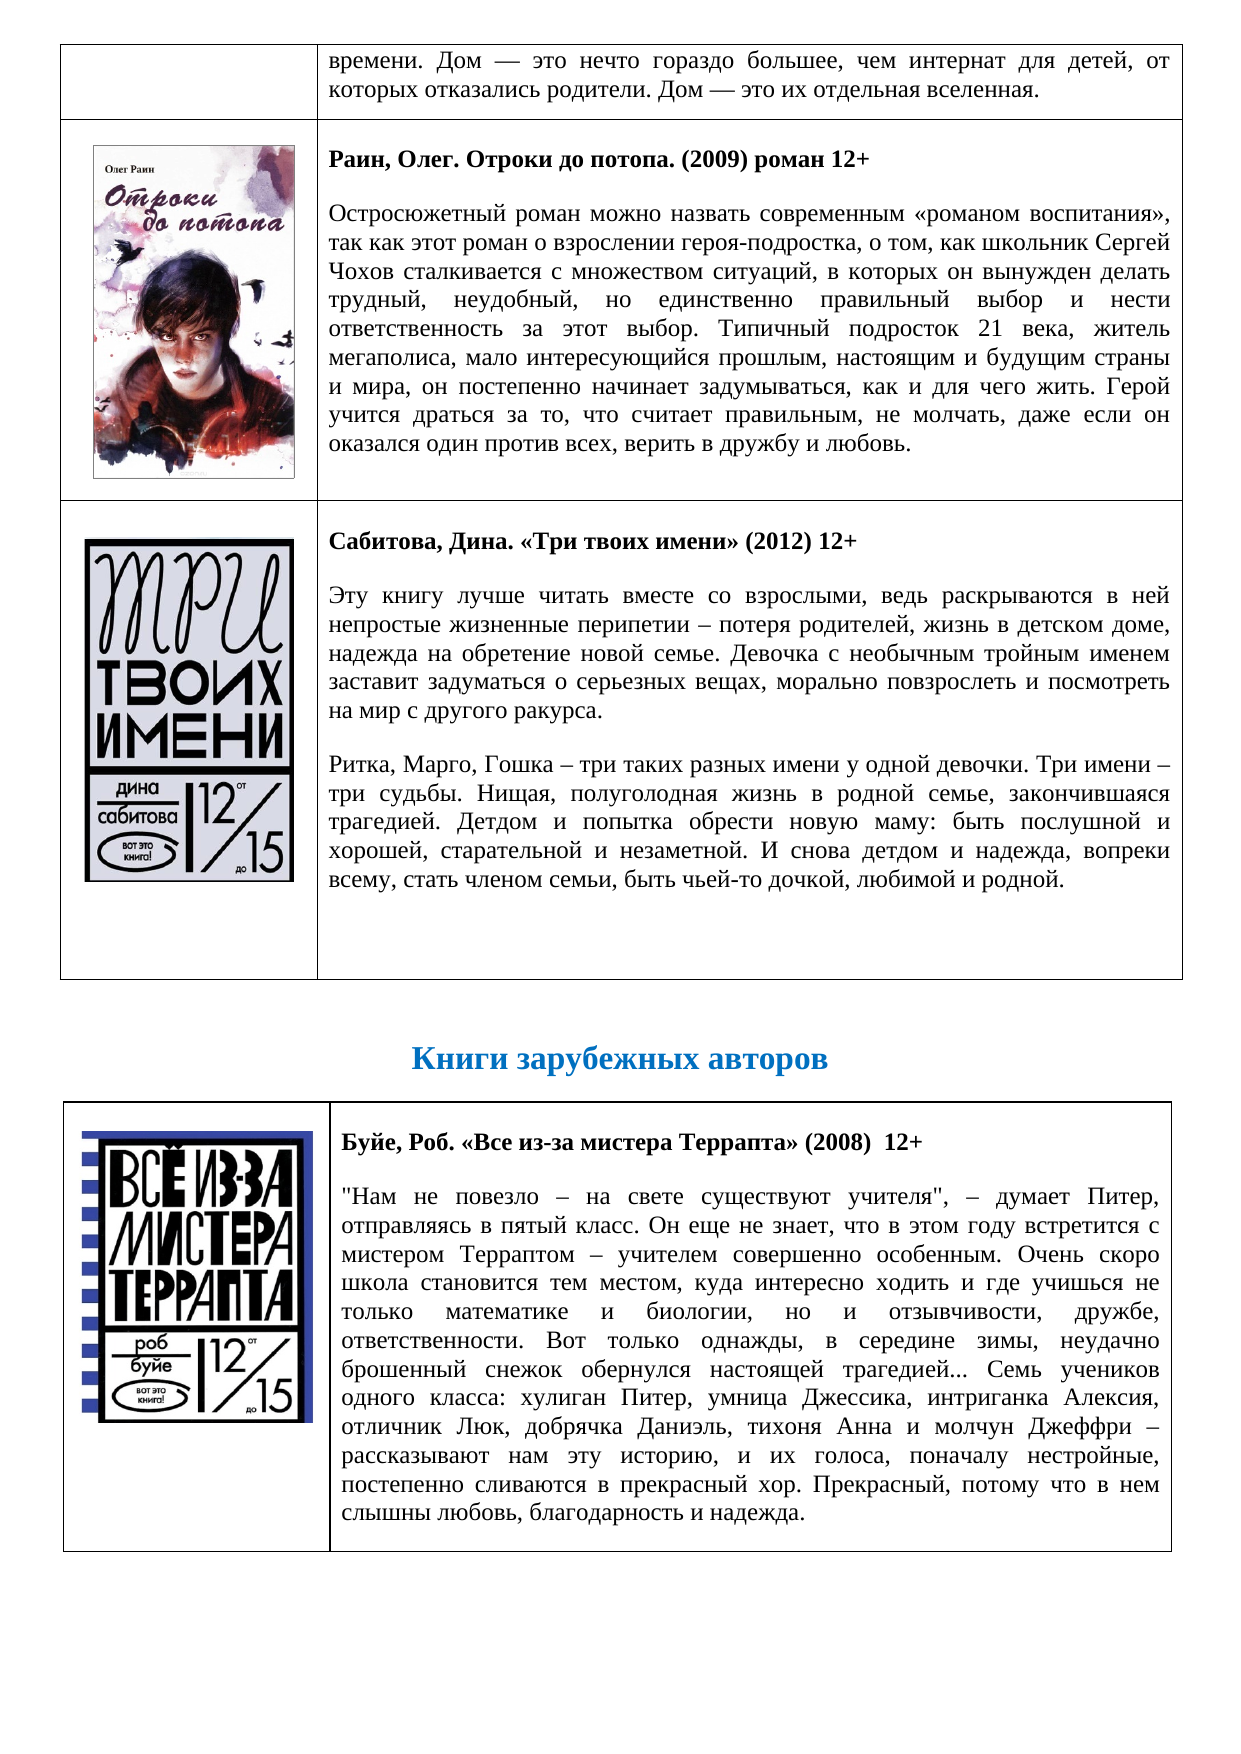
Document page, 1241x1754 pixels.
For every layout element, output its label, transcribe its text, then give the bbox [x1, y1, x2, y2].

table_cell [61, 45, 317, 118]
table_cell [61, 501, 317, 978]
table_header Буйе, Роб. «Все из-за мистера Террапта» (2008) 12+ "Нам не повезло – на свете существуют учителя", – думает Питер, отправляясь в пятый класс. Он еще не знает, что в этом году встретится с мистером Терраптом – учителем совершенно особенным. Очень скоро школа становится тем местом, куда интересно ходить и где учишься не только математике и биологии, но и отзывчивости, дружбе, ответственности. Вот только однажды, в середине зимы, неудачно брошенный снежок обернулся настоящей трагедией... Семь учеников одного класса: хулиган Питер, умница Джессика, интриганка Алексия, отличник Люк, добрячка Даниэль, тихоня Анна и молчун Джеффри – рассказывают нам эту историю, и их голоса, поначалу нестройные, постепенно сливаются в прекрасный хор. Прекрасный, потому что в нем слышны любовь, благодарность и надежда. [331, 1103, 1171, 1551]
table_header [64, 1103, 329, 1551]
table_cell [61, 120, 317, 500]
picture [78, 1131, 319, 1422]
table_cell Раин, Олег. Отроки до потопа. (2009) роман 12+ Остросюжетный роман можно назвать современным «романом воспитания», так как этот роман о взрослении героя-подростка, о том, как школьник Сергей Чохов сталкивается с множеством ситуаций, в которых он вынужден делать трудный, неудобный, но единственно правильный выбор и нести ответственность за этот выбор. Типичный подросток 21 века, житель мегаполиса, мало интересующийся прошлым, настоящим и будущим страны и мира, он постепенно начинает задумываться, как и для чего жить. Герой учится драться за то, что считает правильным, не молчать, даже если он оказался один против всех, верить в дружбу и любовь. [318, 120, 1182, 500]
text Книги зарубежных авторов [75, 1038, 1165, 1076]
picture [94, 146, 294, 478]
table_cell Сабитова, Дина. «Три твоих имени» (2012) 12+ Эту книгу лучше читать вместе со взрослыми, ведь раскрываются в ней непростые жизненные перипетии – потеря родителей, жизнь в детском доме, надежда на обретение новой семье. Девочка с необычным тройным именем заставит задуматься о серьезных вещах, морально повзрослеть и посмотреть на мир с другого ракурса. Ритка, Марго, Гошка – три таких разных имени у одной девочки. Три имени – три судьбы. Нищая, полуголодная жизнь в родной семье, закончившаяся трагедией. Детдом и попытка обрести новую маму: быть послушной и хорошей, старательной и незаметной. И снова детдом и надежда, вопреки всему, стать членом семьи, быть чьей-то дочкой, любимой и родной. [318, 501, 1182, 978]
picture [84, 537, 295, 885]
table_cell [318, 45, 1182, 118]
